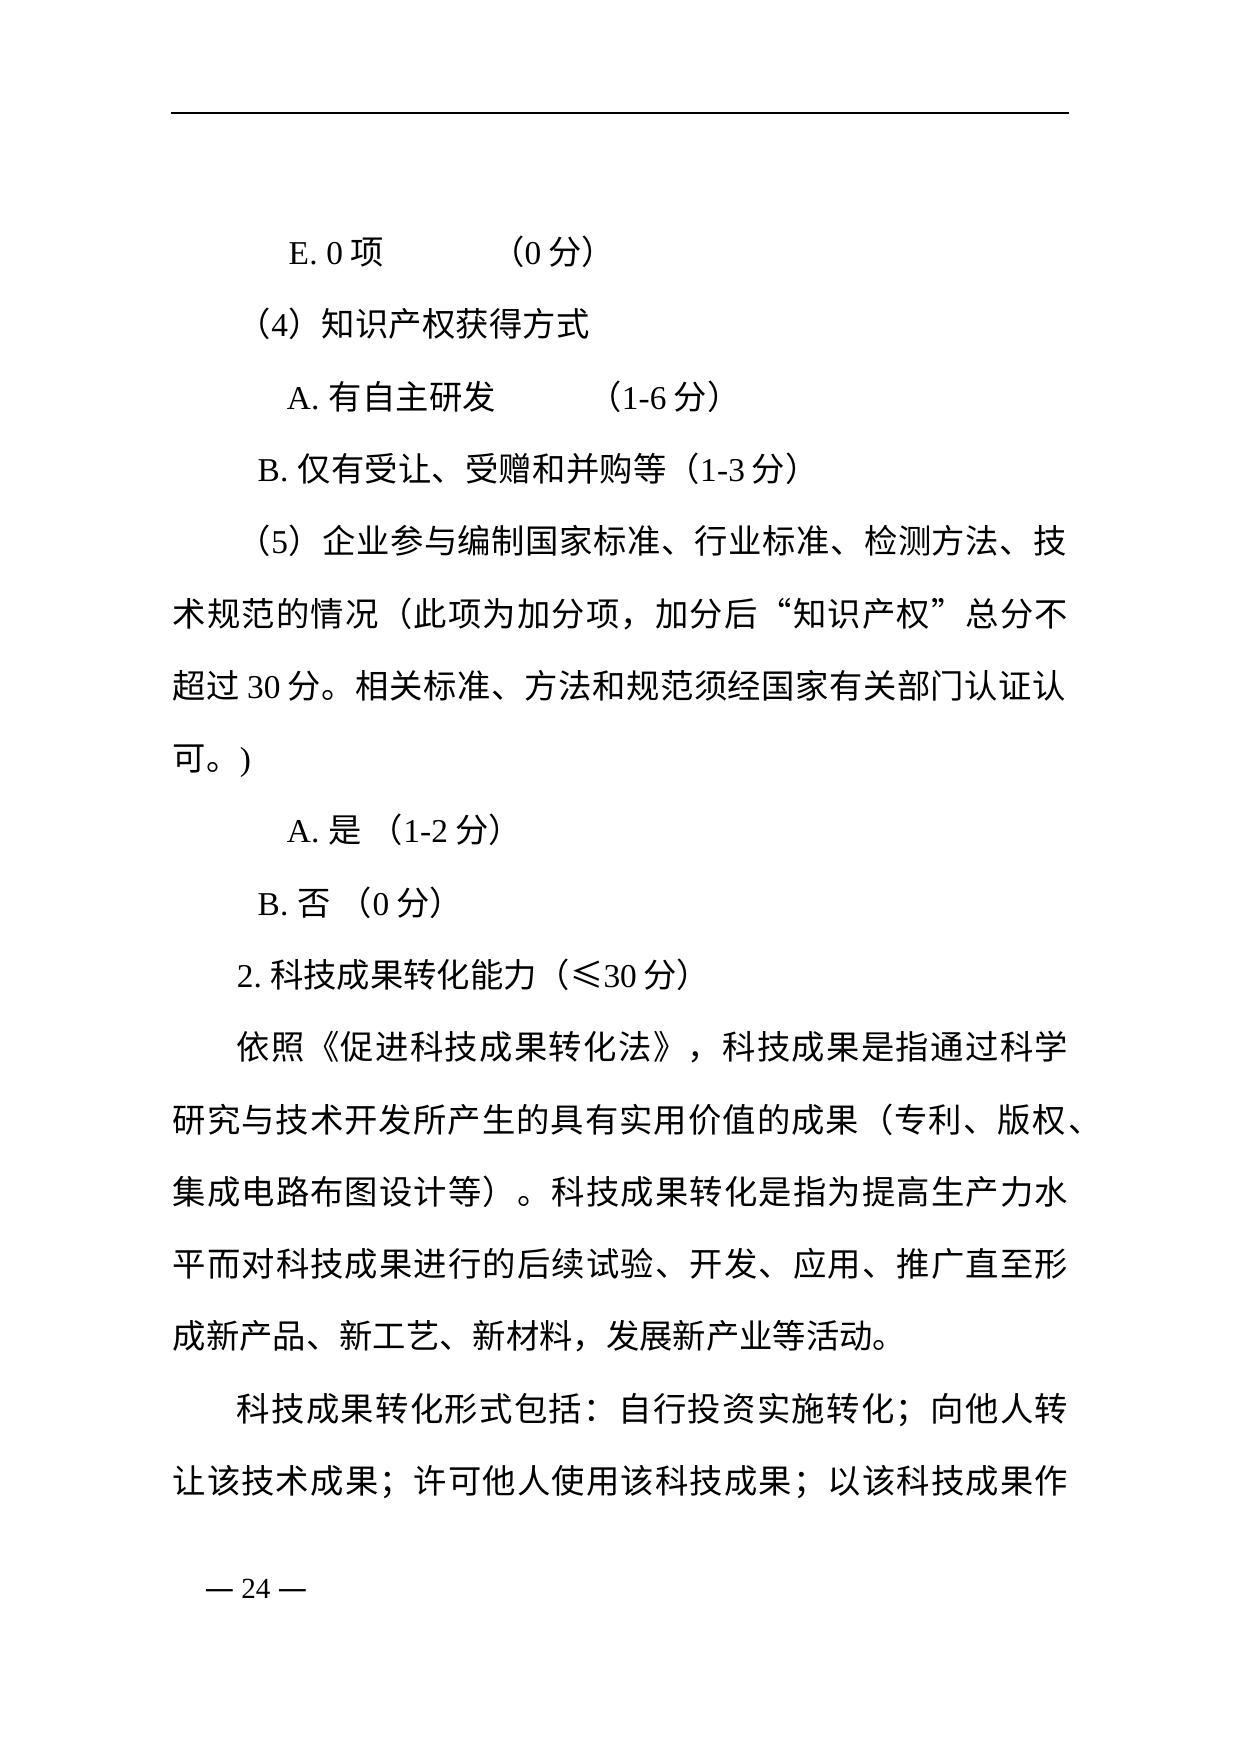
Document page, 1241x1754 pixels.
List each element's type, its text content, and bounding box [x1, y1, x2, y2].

text E. 0项 （0分） [172, 226, 1068, 274]
text 依照《促进科技成果转化法》，科技成果是指通过科学研究与技术开发所产生的具有实用价值的成果（专利、版权、集成电路布图设计等）。科技成果转化是指为提高生产力水平而对科技成果进行的后续试验、开发、应用、推广直至形成新产品、新工艺、新材料，发展新产业等活动。 [172, 1021, 1068, 1358]
text （4）知识产权获得方式 [172, 298, 1068, 346]
text A. 是 （1-2分） [172, 804, 1068, 852]
text （5）企业参与编制国家标准、行业标准、检测方法、技术规范的情况（此项为加分项，加分后“知识产权”总分不超过30分。相关标准、方法和规范须经国家有关部门认证认可。) [172, 515, 1068, 780]
text B. 否 （0分） [172, 876, 1068, 925]
text B. 仅有受让、受赠和并购等（1-3分） [172, 443, 1068, 491]
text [172, 1382, 1068, 1503]
text 2. 科技成果转化能力（≤30分） [172, 949, 1068, 997]
text A. 有自主研发 （1-6分） [172, 370, 1068, 419]
